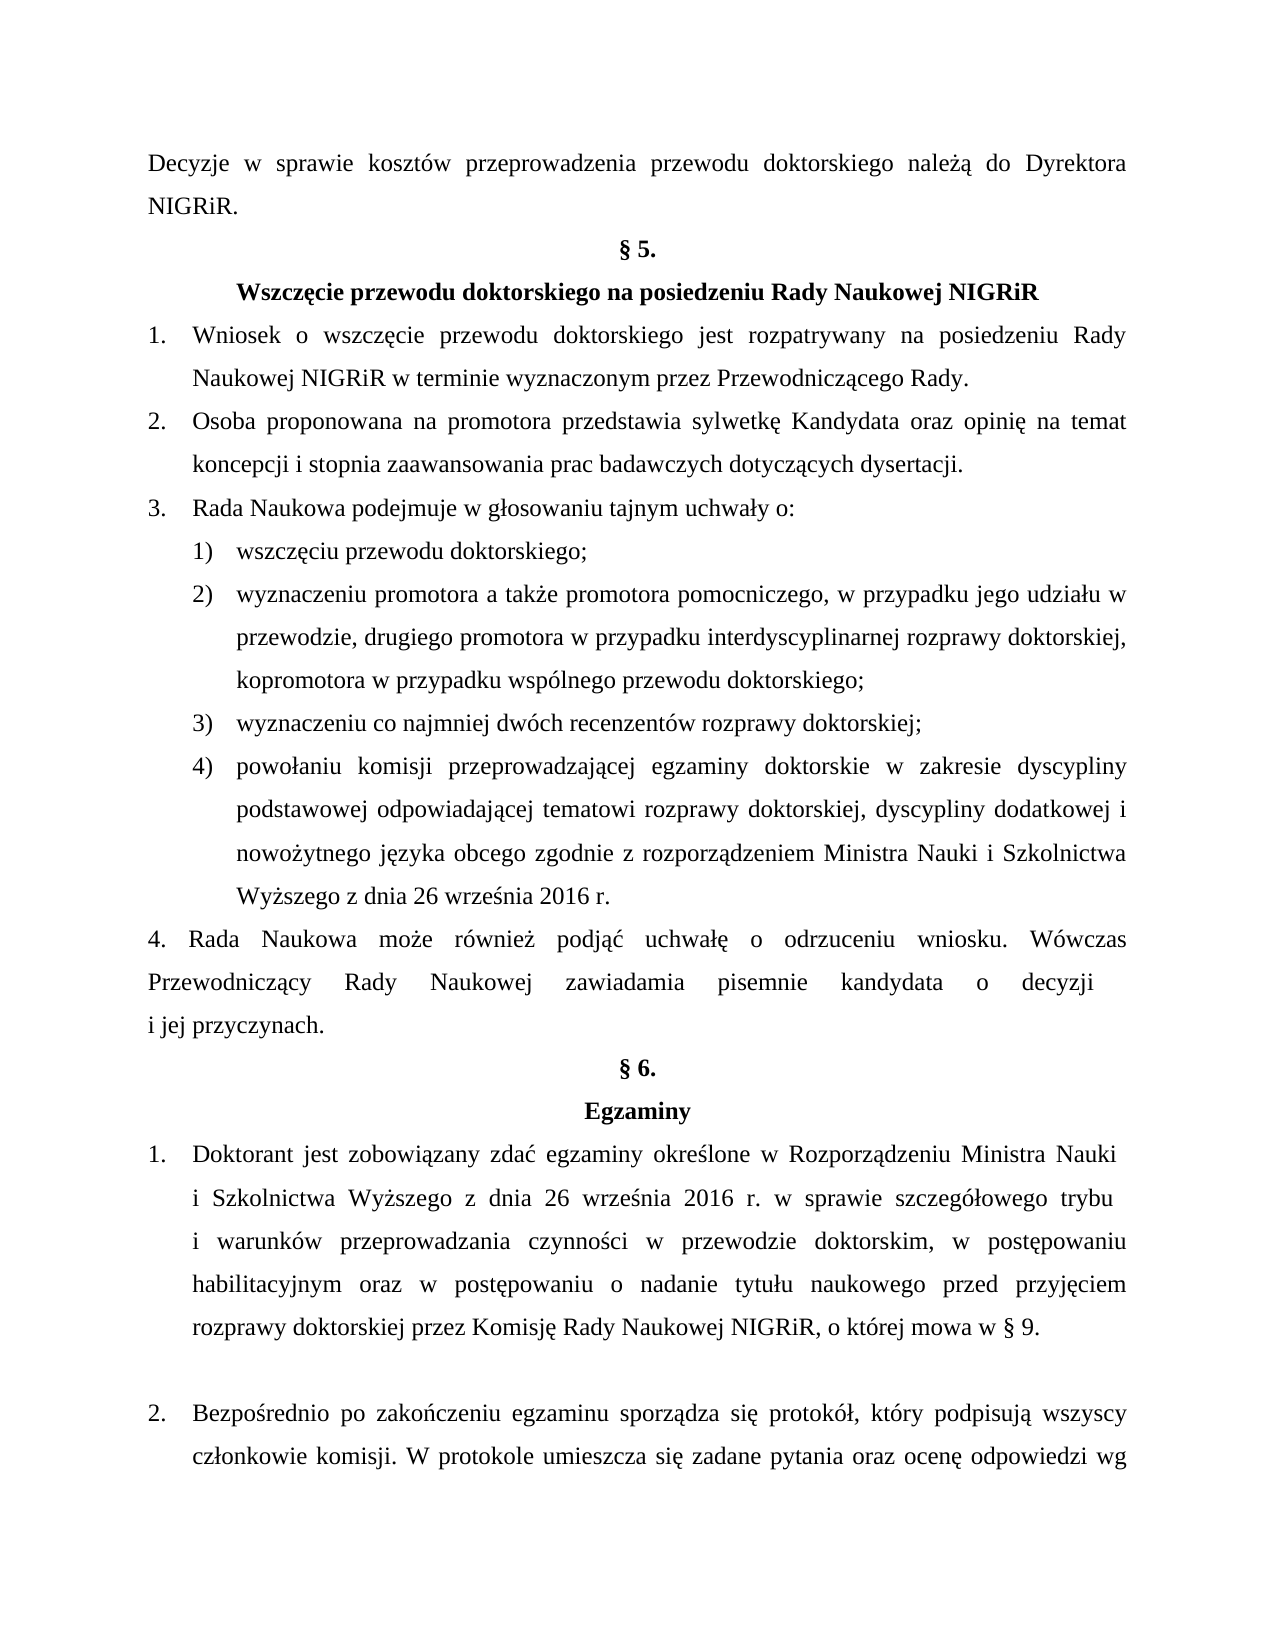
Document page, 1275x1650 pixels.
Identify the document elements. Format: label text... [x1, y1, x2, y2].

list Doktorant jest zobowiązany zdać egzaminy określone w Rozporządzeniu Ministra Nauki i Szkolnictwa Wyższego z dnia 26 września 2016 r. w sprawie szczegółowego trybu i warunków przeprowadzania czynności w przewodzie doktorskim, w postępowaniu habilitacyjnym oraz w postępowaniu o nadanie tytułu naukowego przed przyjęciem rozprawy doktorskiej przez Komisję Rady Naukowej NIGRiR, o której mowa w § 9. [148, 1139, 1127, 1341]
list Osoba proponowana na promotora przedstawia sylwetkę Kandydata oraz opinię na temat koncepcji i stopnia zaawansowania prac badawczych dotyczących dysertacji. [148, 406, 1127, 478]
text § 6. [148, 1053, 1127, 1082]
list wyznaczeniu promotora a także promotora pomocniczego, w przypadku jego udziału w przewodzie, drugiego promotora w przypadku interdyscyplinarnej rozprawy doktorskiej, kopromotora w przypadku wspólnego przewodu doktorskiego; [192, 579, 1127, 694]
list Rada Naukowa podejmuje w głosowaniu tajnym uchwały o: [148, 493, 1127, 521]
text Wszczęcie przewodu doktorskiego na posiedzeniu Rady Naukowej NIGRiR [148, 277, 1127, 306]
text Decyzje w sprawie kosztów przeprowadzenia przewodu doktorskiego należą do Dyrektora NIGRiR. [148, 148, 1127, 219]
text 4. Rada Naukowa może również podjąć uchwałę o odrzuceniu wniosku. Wówczas Przewodniczący Rady Naukowej zawiadamia pisemnie kandydata o decyzji i jej przyczynach. [148, 924, 1127, 1039]
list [148, 1398, 1127, 1470]
list wyznaczeniu co najmniej dwóch recenzentów rozprawy doktorskiej; [192, 708, 1127, 737]
list Wniosek o wszczęcie przewodu doktorskiego jest rozpatrywany na posiedzeniu Rady Naukowej NIGRiR w terminie wyznaczonym przez Przewodniczącego Rady. [148, 320, 1127, 392]
text § 5. [148, 234, 1127, 263]
list wszczęciu przewodu doktorskiego; [192, 536, 1127, 564]
text Egzaminy [148, 1096, 1127, 1125]
list powołaniu komisji przeprowadzającej egzaminy doktorskie w zakresie dyscypliny podstawowej odpowiadającej tematowi rozprawy doktorskiej, dyscypliny dodatkowej i nowożytnego języka obcego zgodnie z rozporządzeniem Ministra Nauki i Szkolnictwa Wyższego z dnia 26 września 2016 r. [192, 751, 1127, 909]
